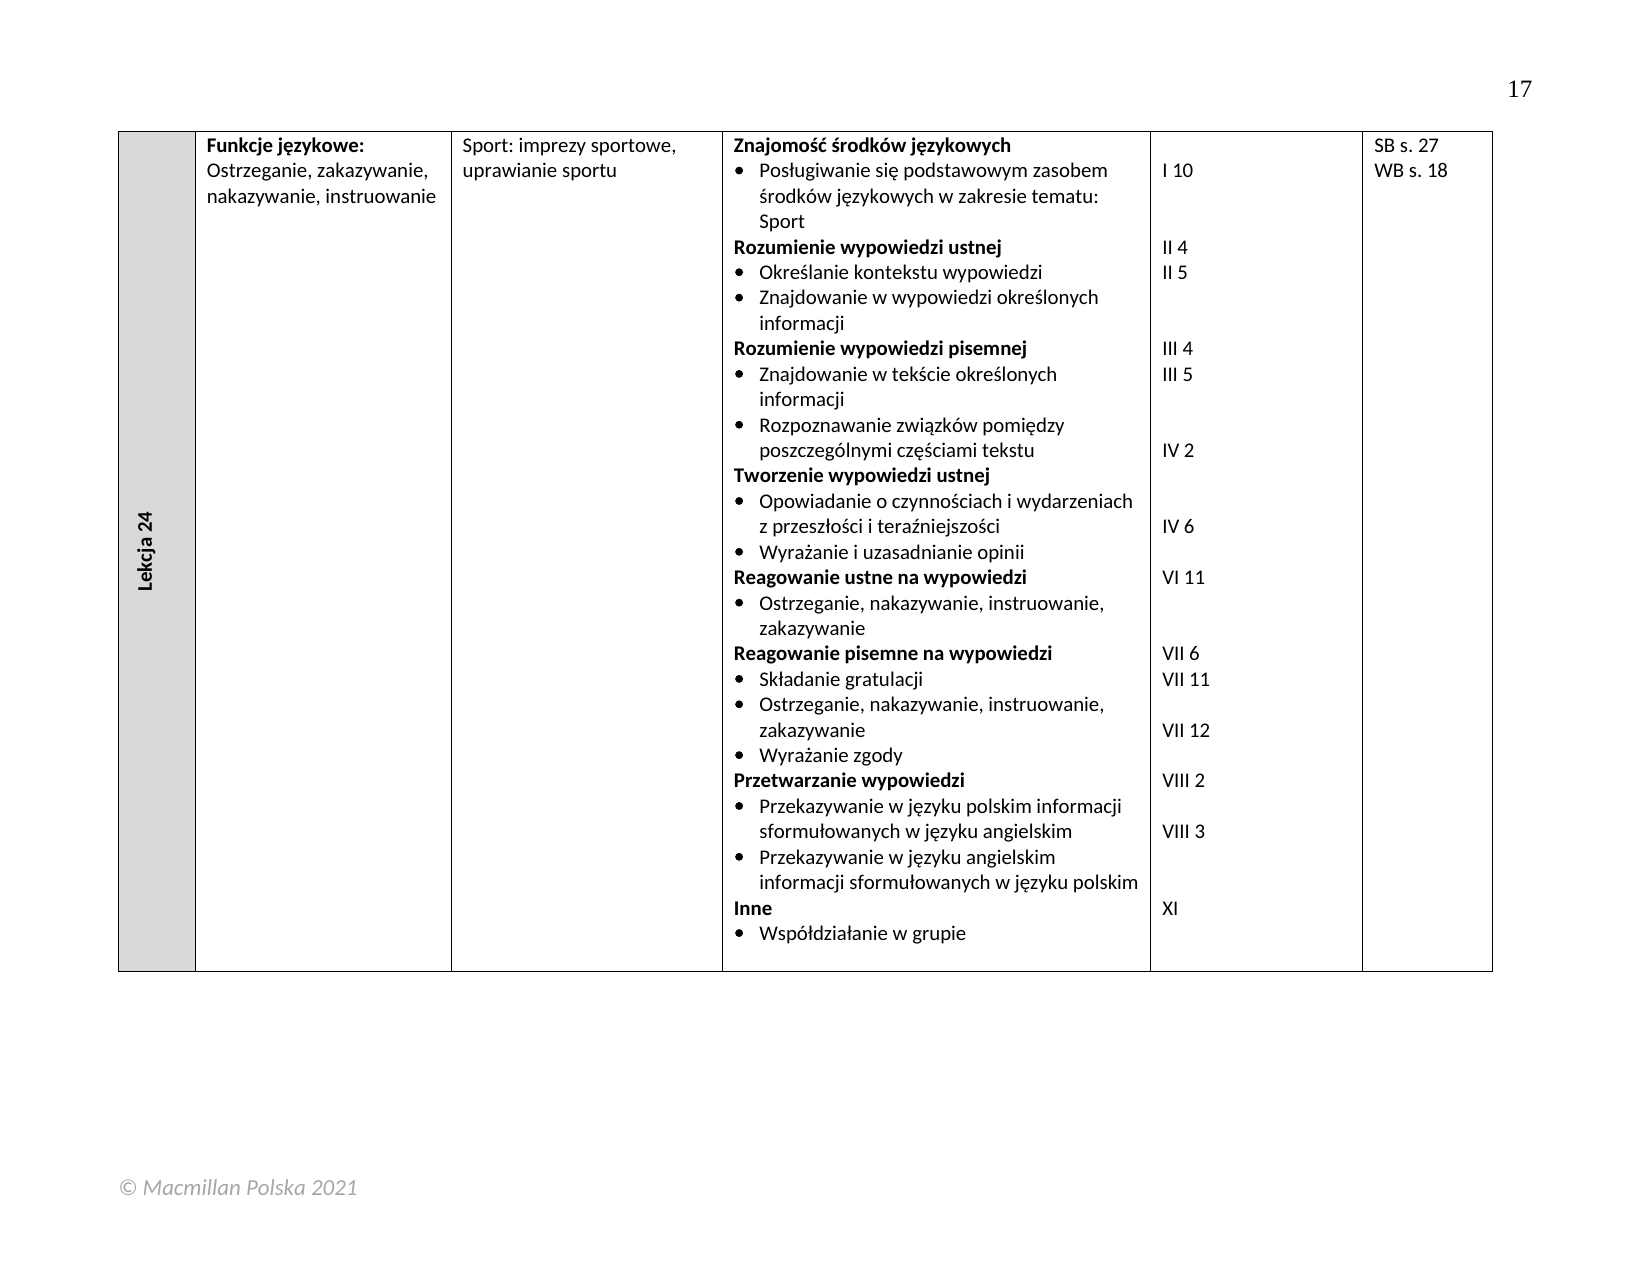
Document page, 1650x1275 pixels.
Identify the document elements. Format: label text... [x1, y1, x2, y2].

table_cell SB s. 27 WB s. 18 [1363, 132, 1492, 971]
table_cell Znajomość środków językowych Posługiwanie się podstawowym zasobem środków językowych w zakresie tematu: Sport Rozumienie wypowiedzi ustnej Określanie kontekstu wypowiedzi Znajdowanie w wypowiedzi określonych informacji Rozumienie wypowiedzi pisemnej Znajdowanie w tekście określonych informacji Rozpoznawanie związków pomiędzy poszczególnymi częściami tekstu Tworzenie wypowiedzi ustnej Opowiadanie o czynnościach i wydarzeniach z przeszłości i teraźniejszości Wyrażanie i uzasadnianie opinii Reagowanie ustne na wypowiedzi Ostrzeganie, nakazywanie, instruowanie, zakazywanie Reagowanie pisemne na wypowiedzi Składanie gratulacji Ostrzeganie, nakazywanie, instruowanie, zakazywanie Wyrażanie zgody Przetwarzanie wypowiedzi Przekazywanie w języku polskim informacji sformułowanych w języku angielskim Przekazywanie w języku angielskim informacji sformułowanych w języku polskim Inne Współdziałanie w grupie [723, 132, 1150, 971]
table_cell Funkcje językowe: Ostrzeganie, zakazywanie, nakazywanie, instruowanie [196, 132, 451, 971]
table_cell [452, 132, 722, 971]
table_cell I 10 II 4 II 5 III 4 III 5 IV 2 IV 6 VI 11 VII 6 VII 11 VII 12 VIII 2 VIII 3 XI [1151, 132, 1362, 971]
table_cell Lekcja 24 [119, 132, 195, 971]
